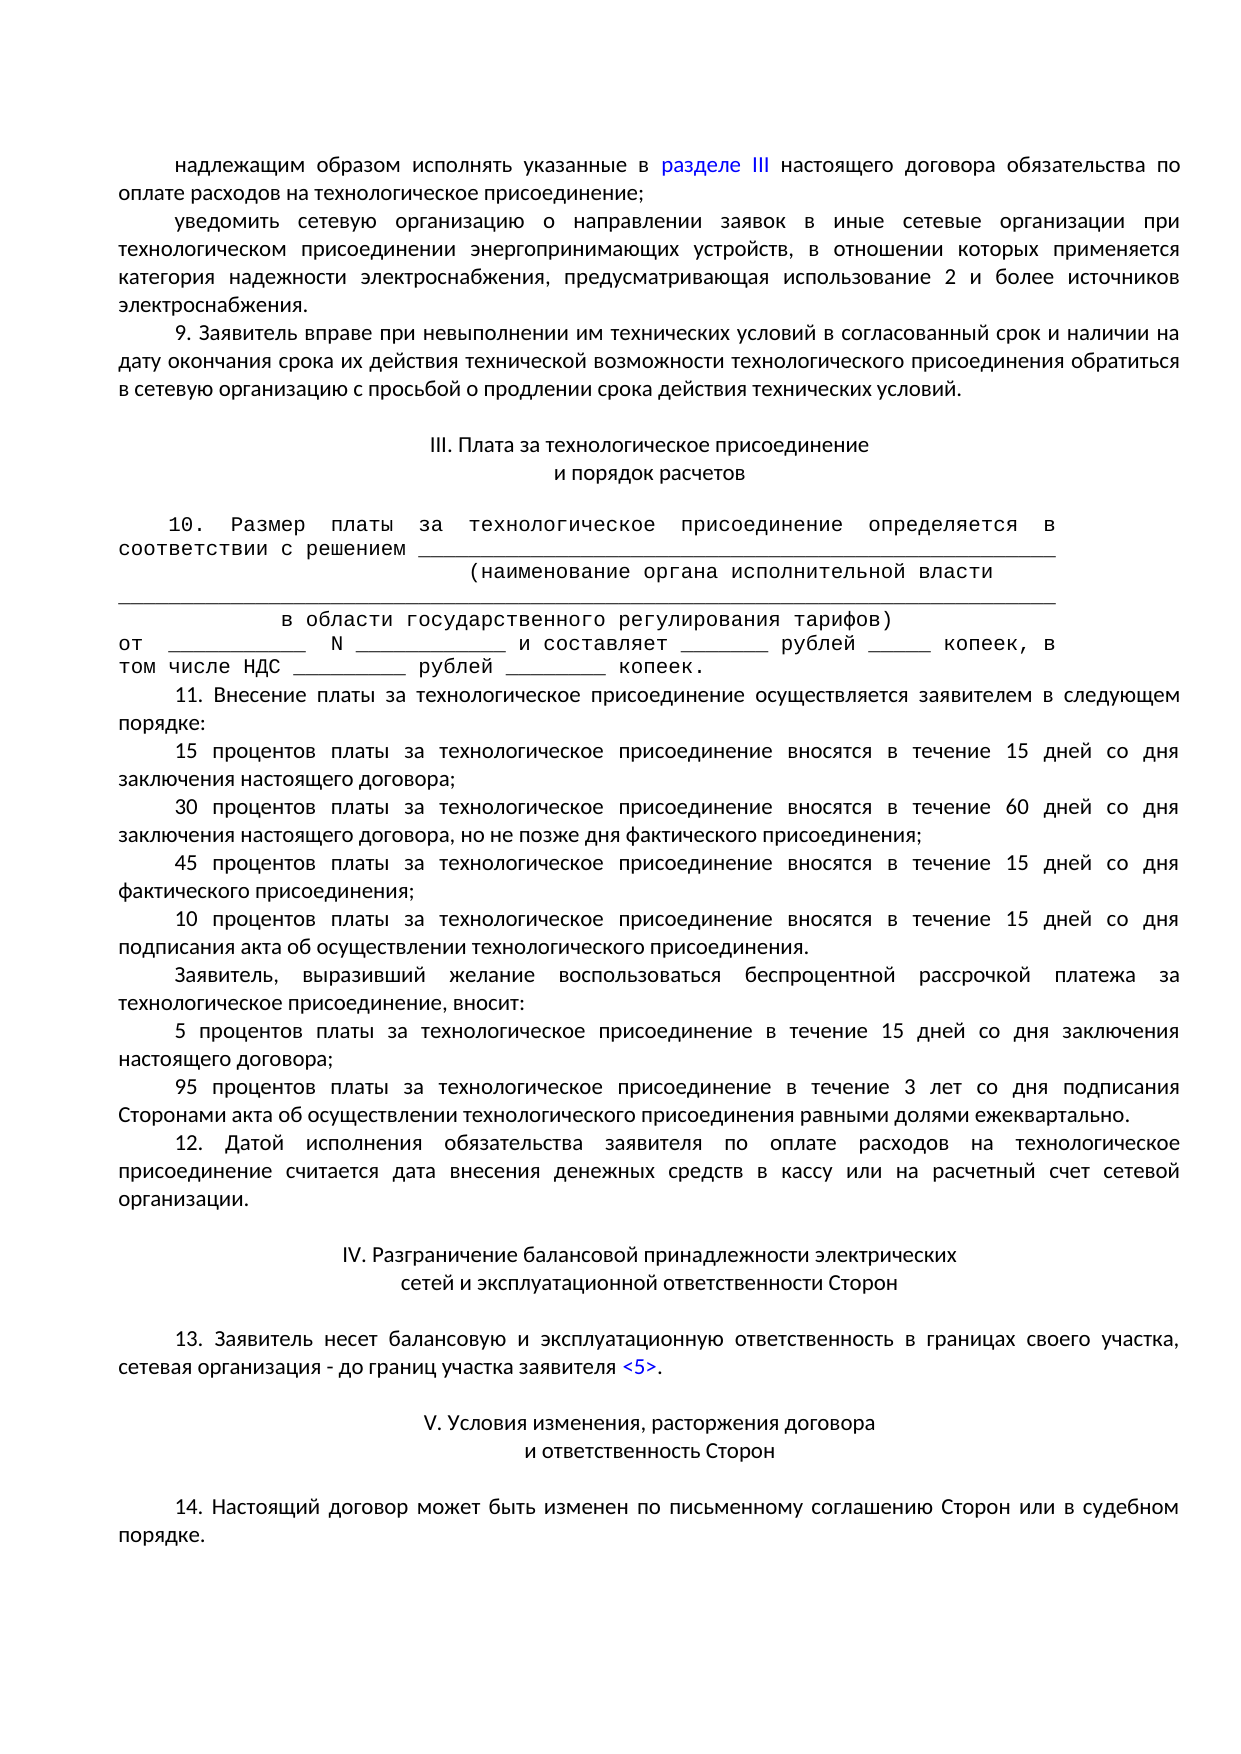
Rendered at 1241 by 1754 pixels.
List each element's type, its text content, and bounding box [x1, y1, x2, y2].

text III. Плата за технологическое присоединение [118, 430, 1181, 458]
text сетей и эксплуатационной ответственности Сторон [118, 1268, 1181, 1296]
text 14. Настоящий договор может быть изменен по письменному соглашению Сторон или в судебном порядке. [118, 1492, 1181, 1548]
text 10. Размер платы за технологическое присоединение определяется в [118, 514, 1181, 538]
text 9. Заявитель вправе при невыполнении им технических условий в согласованный срок и наличии на дату окончания срока их действия технической возможности технологического присоединения обратиться в сетевую организацию с просьбой о продлении срока действия технических условий. [118, 318, 1181, 402]
text том числе НДС _________ рублей ________ копеек. [118, 656, 1181, 680]
text в области государственного регулирования тарифов) [118, 609, 1181, 632]
text IV. Разграничение балансовой принадлежности электрических [118, 1240, 1181, 1268]
text (наименование органа исполнительной власти [118, 562, 1181, 585]
text 12. Датой исполнения обязательства заявителя по оплате расходов на технологическое присоединение считается дата внесения денежных средств в кассу или на расчетный счет сетевой организации. [118, 1128, 1181, 1212]
text 45 процентов платы за технологическое присоединение вносятся в течение 15 дней со дня фактического присоединения; [118, 848, 1181, 904]
text надлежащим образом исполнять указанные в разделе III настоящего договора обязательства по оплате расходов на технологическое присоединение; [118, 150, 1181, 206]
text уведомить сетевую организацию о направлении заявок в иные сетевые организации при технологическом присоединении энергопринимающих устройств, в отношении которых применяется категория надежности электроснабжения, предусматривающая использование 2 и более источников электроснабжения. [118, 206, 1181, 318]
text 5 процентов платы за технологическое присоединение в течение 15 дней со дня заключения настоящего договора; [118, 1016, 1181, 1072]
text 10 процентов платы за технологическое присоединение вносятся в течение 15 дней со дня подписания акта об осуществлении технологического присоединения. [118, 904, 1181, 960]
text V. Условия изменения, расторжения договора [118, 1408, 1181, 1436]
text Заявитель, выразивший желание воспользоваться беспроцентной рассрочкой платежа за технологическое присоединение, вносит: [118, 960, 1181, 1016]
text и ответственность Сторон [118, 1436, 1181, 1464]
text 95 процентов платы за технологическое присоединение в течение 3 лет со дня подписания Сторонами акта об осуществлении технологического присоединения равными долями ежеквартально. [118, 1072, 1181, 1128]
text 11. Внесение платы за технологическое присоединение осуществляется заявителем в следующем порядке: [118, 680, 1181, 736]
text ___________________________________________________________________________ [118, 585, 1181, 609]
text и порядок расчетов [118, 458, 1181, 486]
text 15 процентов платы за технологическое присоединение вносятся в течение 15 дней со дня заключения настоящего договора; [118, 736, 1181, 792]
text от ___________ N ____________ и составляет _______ рублей _____ копеек, в [118, 632, 1181, 656]
text 30 процентов платы за технологическое присоединение вносятся в течение 60 дней со дня заключения настоящего договора, но не позже дня фактического присоединения; [118, 792, 1181, 848]
text соответствии с решением ___________________________________________________ [118, 538, 1181, 562]
text 13. Заявитель несет балансовую и эксплуатационную ответственность в границах своего участка, сетевая организация - до границ участка заявителя <5>. [118, 1324, 1181, 1380]
